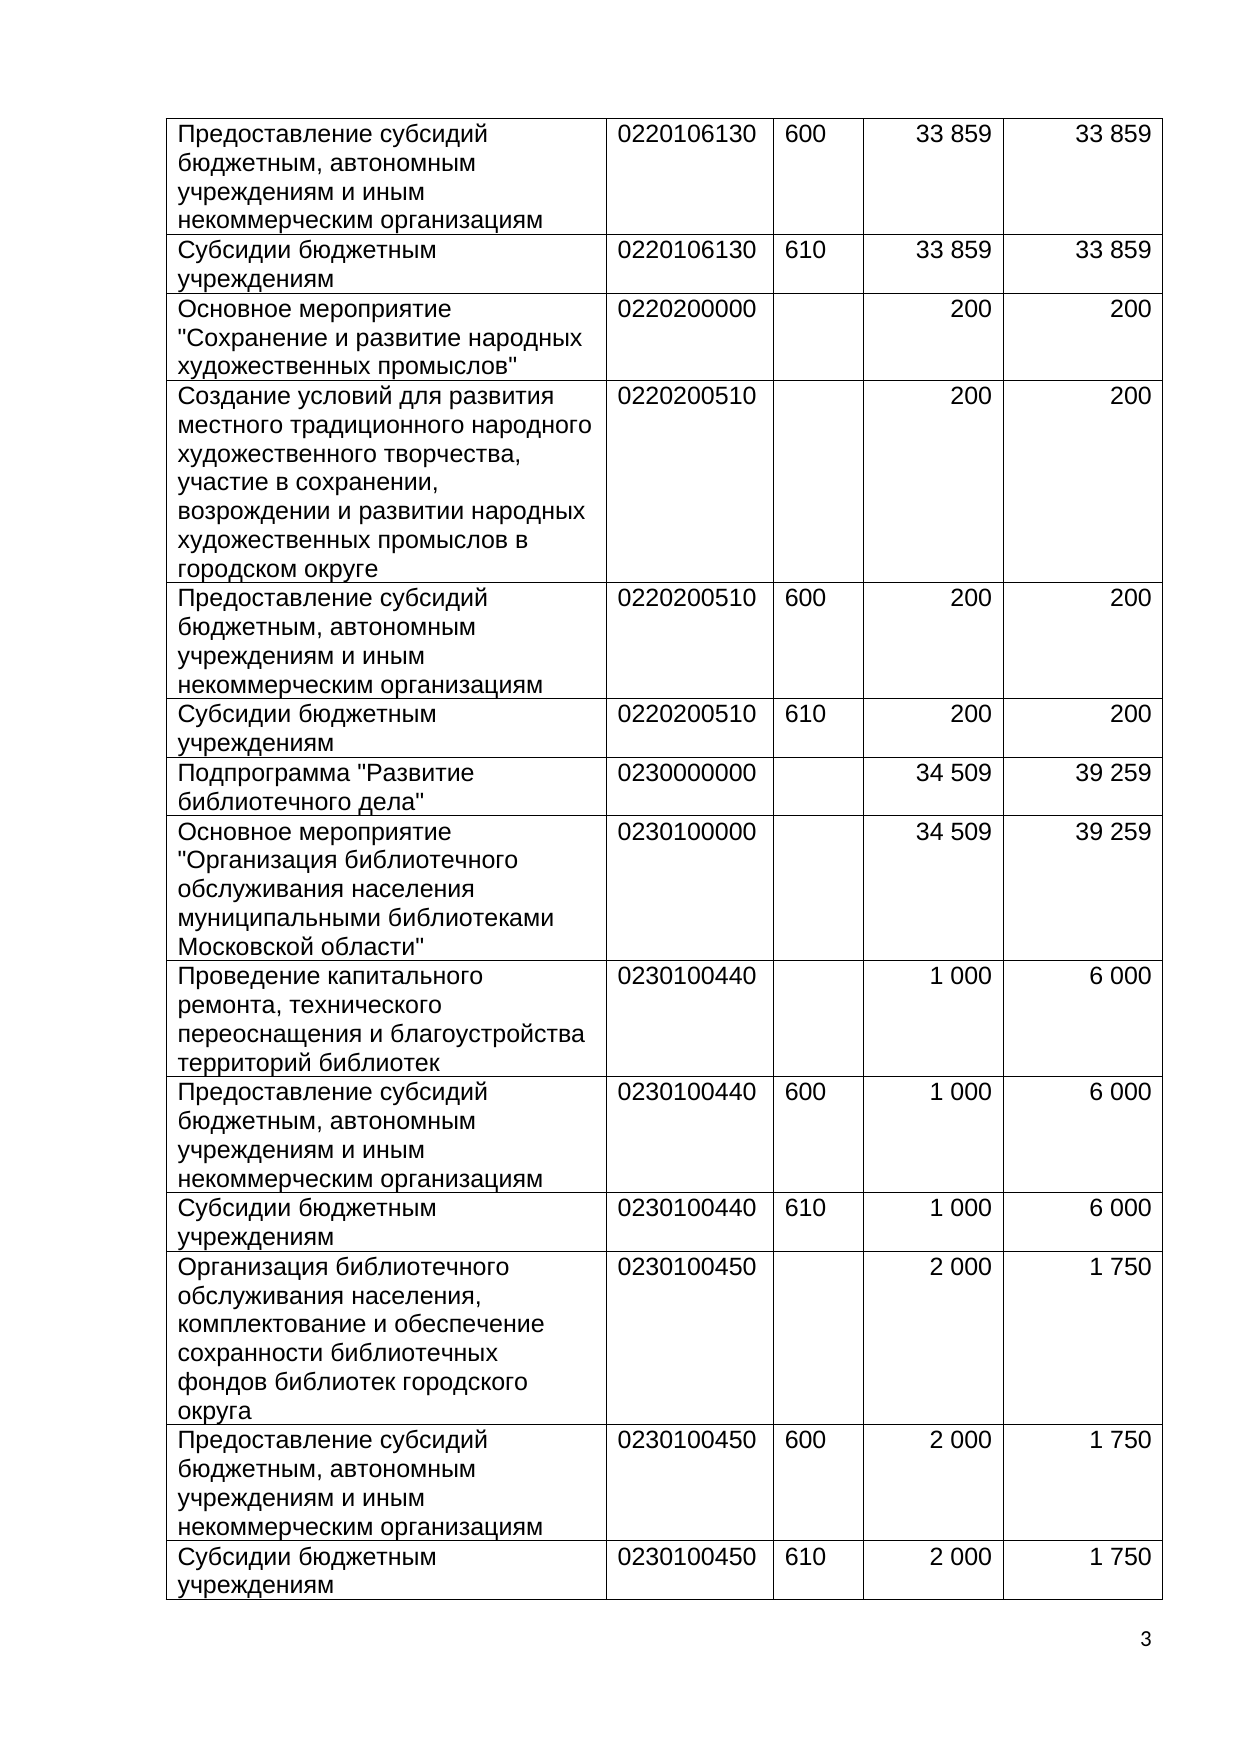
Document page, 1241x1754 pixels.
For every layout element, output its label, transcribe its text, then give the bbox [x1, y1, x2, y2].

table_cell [167, 1425, 606, 1540]
table_cell 1 750 [1004, 1425, 1162, 1540]
table_cell 33 859 [864, 119, 1003, 234]
table_cell Субсидии бюджетным учреждениям [167, 1541, 606, 1599]
table_cell 1 750 [1004, 1541, 1162, 1599]
table_cell 0230100440 [607, 1193, 773, 1251]
table_cell 34 509 [864, 816, 1003, 960]
table_cell 0230100440 [607, 1077, 773, 1192]
table_cell 0230100450 [607, 1252, 773, 1424]
table_cell 600 [774, 1077, 863, 1192]
table_cell 0230000000 [607, 758, 773, 815]
table_cell 0230100450 [607, 1541, 773, 1599]
table_cell 1 750 [1004, 1252, 1162, 1424]
table_cell Основное мероприятие "Организация библиотечного обслуживания населения муниципальными библиотеками Московской области" [167, 816, 606, 960]
table_cell Подпрограмма "Развитие библиотечного дела" [167, 758, 606, 815]
table_cell 200 [864, 699, 1003, 757]
table_cell 200 [1004, 583, 1162, 698]
table_cell 0220200510 [607, 699, 773, 757]
table_cell [774, 381, 863, 582]
table_cell 0220106130 [607, 119, 773, 234]
table_cell [774, 961, 863, 1076]
table_cell 0220106130 [607, 235, 773, 293]
table_cell 200 [864, 583, 1003, 698]
table_cell 200 [1004, 699, 1162, 757]
table_cell 600 [774, 1425, 863, 1540]
table_cell 600 [774, 119, 863, 234]
table_cell 33 859 [1004, 119, 1162, 234]
table_cell 200 [864, 381, 1003, 582]
table_cell 0220200510 [607, 583, 773, 698]
table_cell 0230100450 [607, 1425, 773, 1540]
table_cell 33 859 [864, 235, 1003, 293]
table_cell [774, 758, 863, 815]
table_cell 34 509 [864, 758, 1003, 815]
table_cell [774, 1252, 863, 1424]
table_cell 610 [774, 699, 863, 757]
table_cell 0220200510 [607, 381, 773, 582]
table_cell 2 000 [864, 1541, 1003, 1599]
table_cell 600 [774, 583, 863, 698]
table_cell Субсидии бюджетным учреждениям [167, 699, 606, 757]
table_cell Предоставление субсидий бюджетным, автономным учреждениям и иным некоммерческим организациям [167, 119, 606, 234]
table_cell Субсидии бюджетным учреждениям [167, 1193, 606, 1251]
table_cell 610 [774, 1541, 863, 1599]
table_cell 1 000 [864, 1193, 1003, 1251]
table_cell 200 [1004, 294, 1162, 380]
table_cell 610 [774, 1193, 863, 1251]
table_cell Проведение капитального ремонта, технического переоснащения и благоустройства территорий библиотек [167, 961, 606, 1076]
table_cell Основное мероприятие "Сохранение и развитие народных художественных промыслов" [167, 294, 606, 380]
table_cell 2 000 [864, 1425, 1003, 1540]
table_cell Субсидии бюджетным учреждениям [167, 235, 606, 293]
table_cell 33 859 [1004, 235, 1162, 293]
table_cell 610 [774, 235, 863, 293]
table_cell 39 259 [1004, 816, 1162, 960]
table_cell 1 000 [864, 1077, 1003, 1192]
table_cell 0230100440 [607, 961, 773, 1076]
table_cell Создание условий для развития местного традиционного народного художественного творчества, участие в сохранении, возрождении и развитии народных художественных промыслов в городском округе [167, 381, 606, 582]
table_cell [774, 816, 863, 960]
table_cell 39 259 [1004, 758, 1162, 815]
table_cell 200 [864, 294, 1003, 380]
table_cell Предоставление субсидий бюджетным, автономным учреждениям и иным некоммерческим организациям [167, 1077, 606, 1192]
table_cell 200 [1004, 381, 1162, 582]
table_cell 6 000 [1004, 961, 1162, 1076]
table_cell 1 000 [864, 961, 1003, 1076]
table_cell 2 000 [864, 1252, 1003, 1424]
table_cell 0220200000 [607, 294, 773, 380]
table_cell [774, 294, 863, 380]
table_cell Организация библиотечного обслуживания населения, комплектование и обеспечение сохранности библиотечных фондов библиотек городского округа [167, 1252, 606, 1424]
table_cell 6 000 [1004, 1193, 1162, 1251]
table_cell Предоставление субсидий бюджетным, автономным учреждениям и иным некоммерческим организациям [167, 583, 606, 698]
table_cell 6 000 [1004, 1077, 1162, 1192]
table_cell 0230100000 [607, 816, 773, 960]
